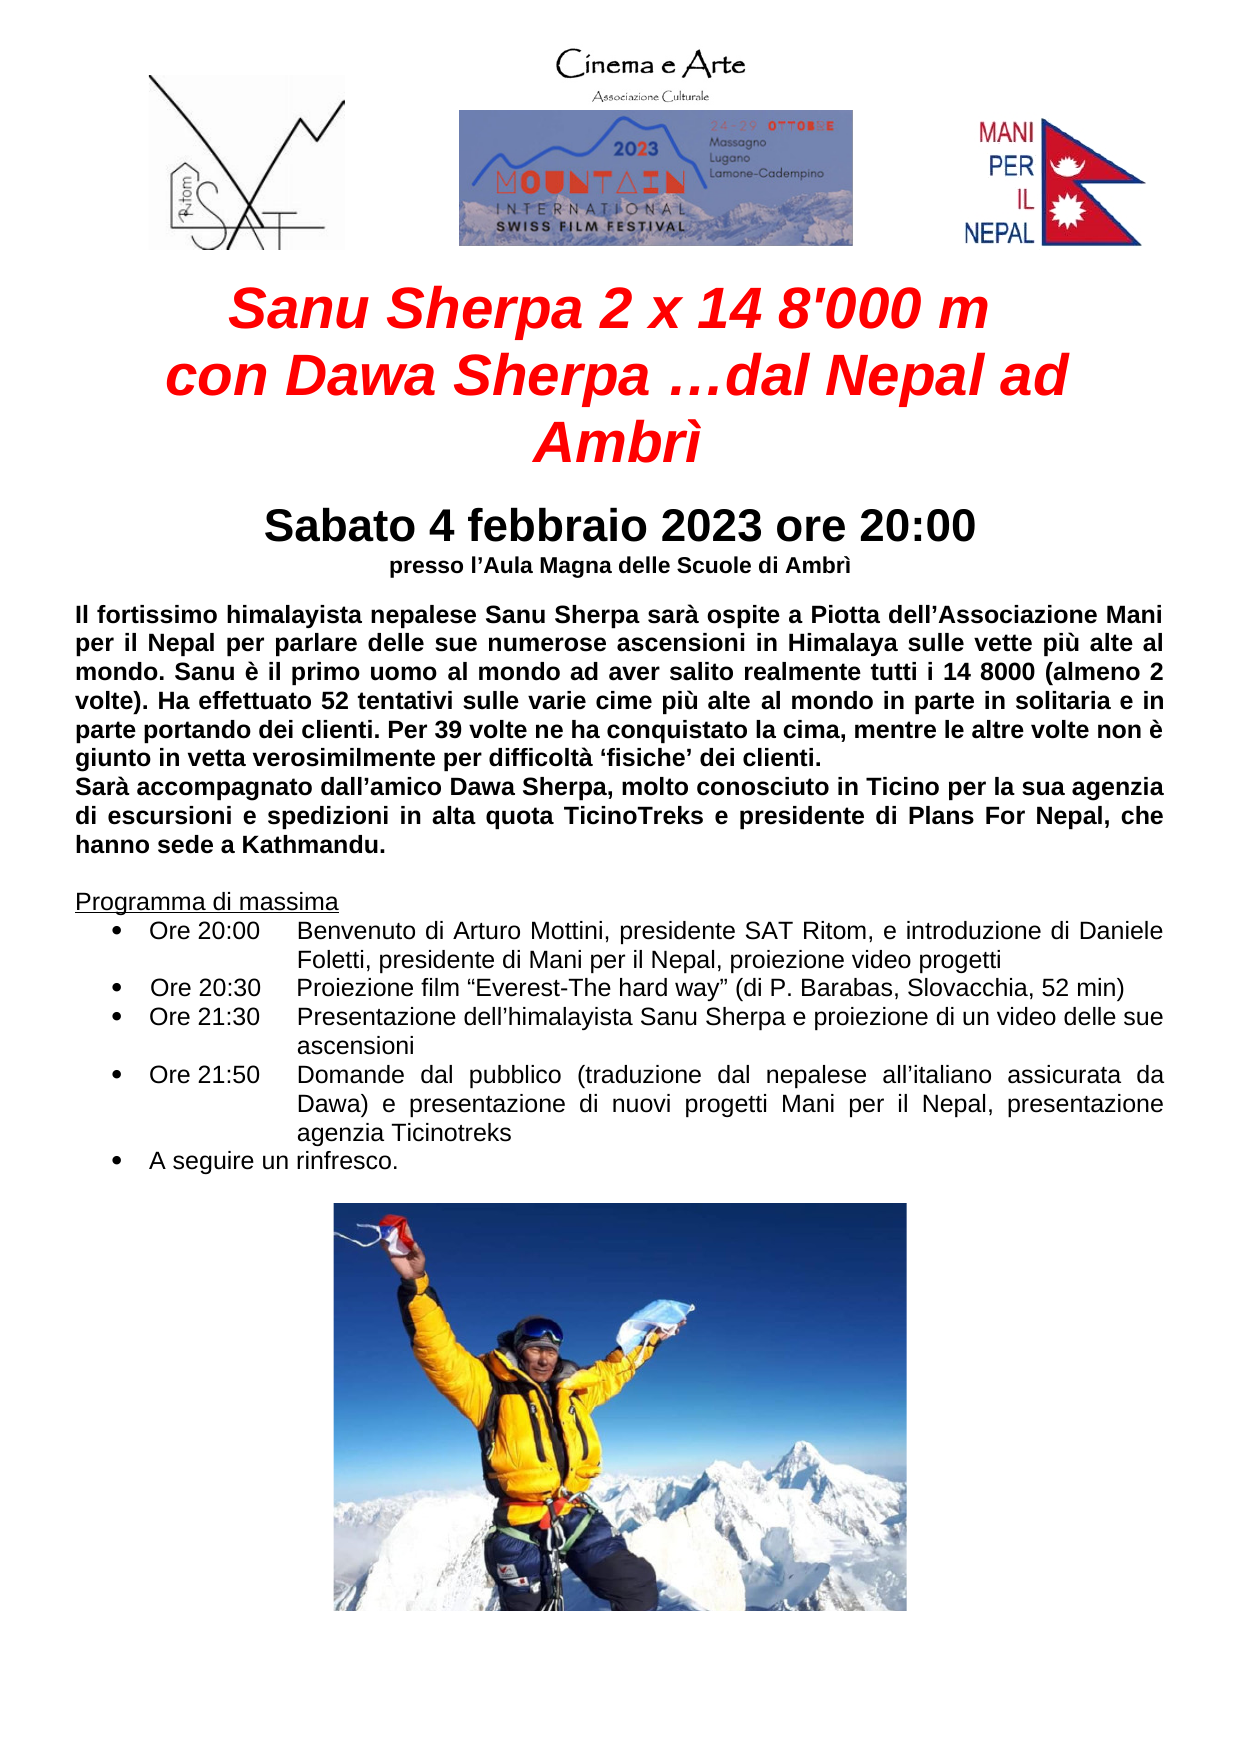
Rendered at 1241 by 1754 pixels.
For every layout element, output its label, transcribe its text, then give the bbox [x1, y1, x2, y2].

list Ore 21:50 Domande dal pubblico (traduzione dal nepalese all’italiano assicurata da Dawa) e presentazione di nuovi progetti Mani per il Nepal, presentazione agenzia Ticinotreks [112, 1060, 1165, 1146]
text Programma di massima [75, 887, 1165, 916]
list Ore 21:30 Presentazione dell’himalayista Sanu Sherpa e proiezione di un video delle sue ascensioni [112, 1002, 1165, 1060]
text Sanu Sherpa 2 x 14 8'000 m con Dawa Sherpa …dal Nepal ad Ambrì [75, 274, 1165, 475]
picture [333, 1203, 907, 1611]
text Sabato 4 febbraio 2023 ore 20:00 [75, 499, 1165, 552]
picture [148, 75, 345, 250]
list Ore 20:30 Proiezione film “Everest-The hard way” (di P. Barabas, Slovacchia, 52 min) [112, 973, 1165, 1002]
list Ore 20:00 Benvenuto di Arturo Mottini, presidente SAT Ritom, e introduzione di Daniele Foletti, presidente di Mani per il Nepal, proiezione video progetti [112, 916, 1165, 973]
picture [960, 112, 1147, 250]
list A seguire un rinfresco. [112, 1146, 1165, 1175]
picture [459, 110, 854, 250]
picture [550, 44, 751, 106]
text presso l’Aula Magna delle Scuole di Ambrì [75, 552, 1165, 578]
text Il fortissimo himalayista nepalese Sanu Sherpa sarà ospite a Piotta dell’Associazione Mani per il Nepal per parlare delle sue numerose ascensioni in Himalaya sulle vette più alte al mondo. Sanu è il primo uomo al mondo ad aver salito realmente tutti i 14 8000 (almeno 2 volte). Ha effettuato 52 tentativi sulle varie cime più alte al mondo in parte in solitaria e in parte portando dei clienti. Per 39 volte ne ha conquistato la cima, mentre le altre volte non è giunto in vetta verosimilmente per difficoltà ‘fisiche’ dei clienti. [75, 599, 1165, 772]
text Sarà accompagnato dall’amico Dawa Sherpa, molto conosciuto in Ticino per la sua agenzia di escursioni e spedizioni in alta quota TicinoTreks e presidente di Plans For Nepal, che hanno sede a Kathmandu. [75, 772, 1165, 858]
